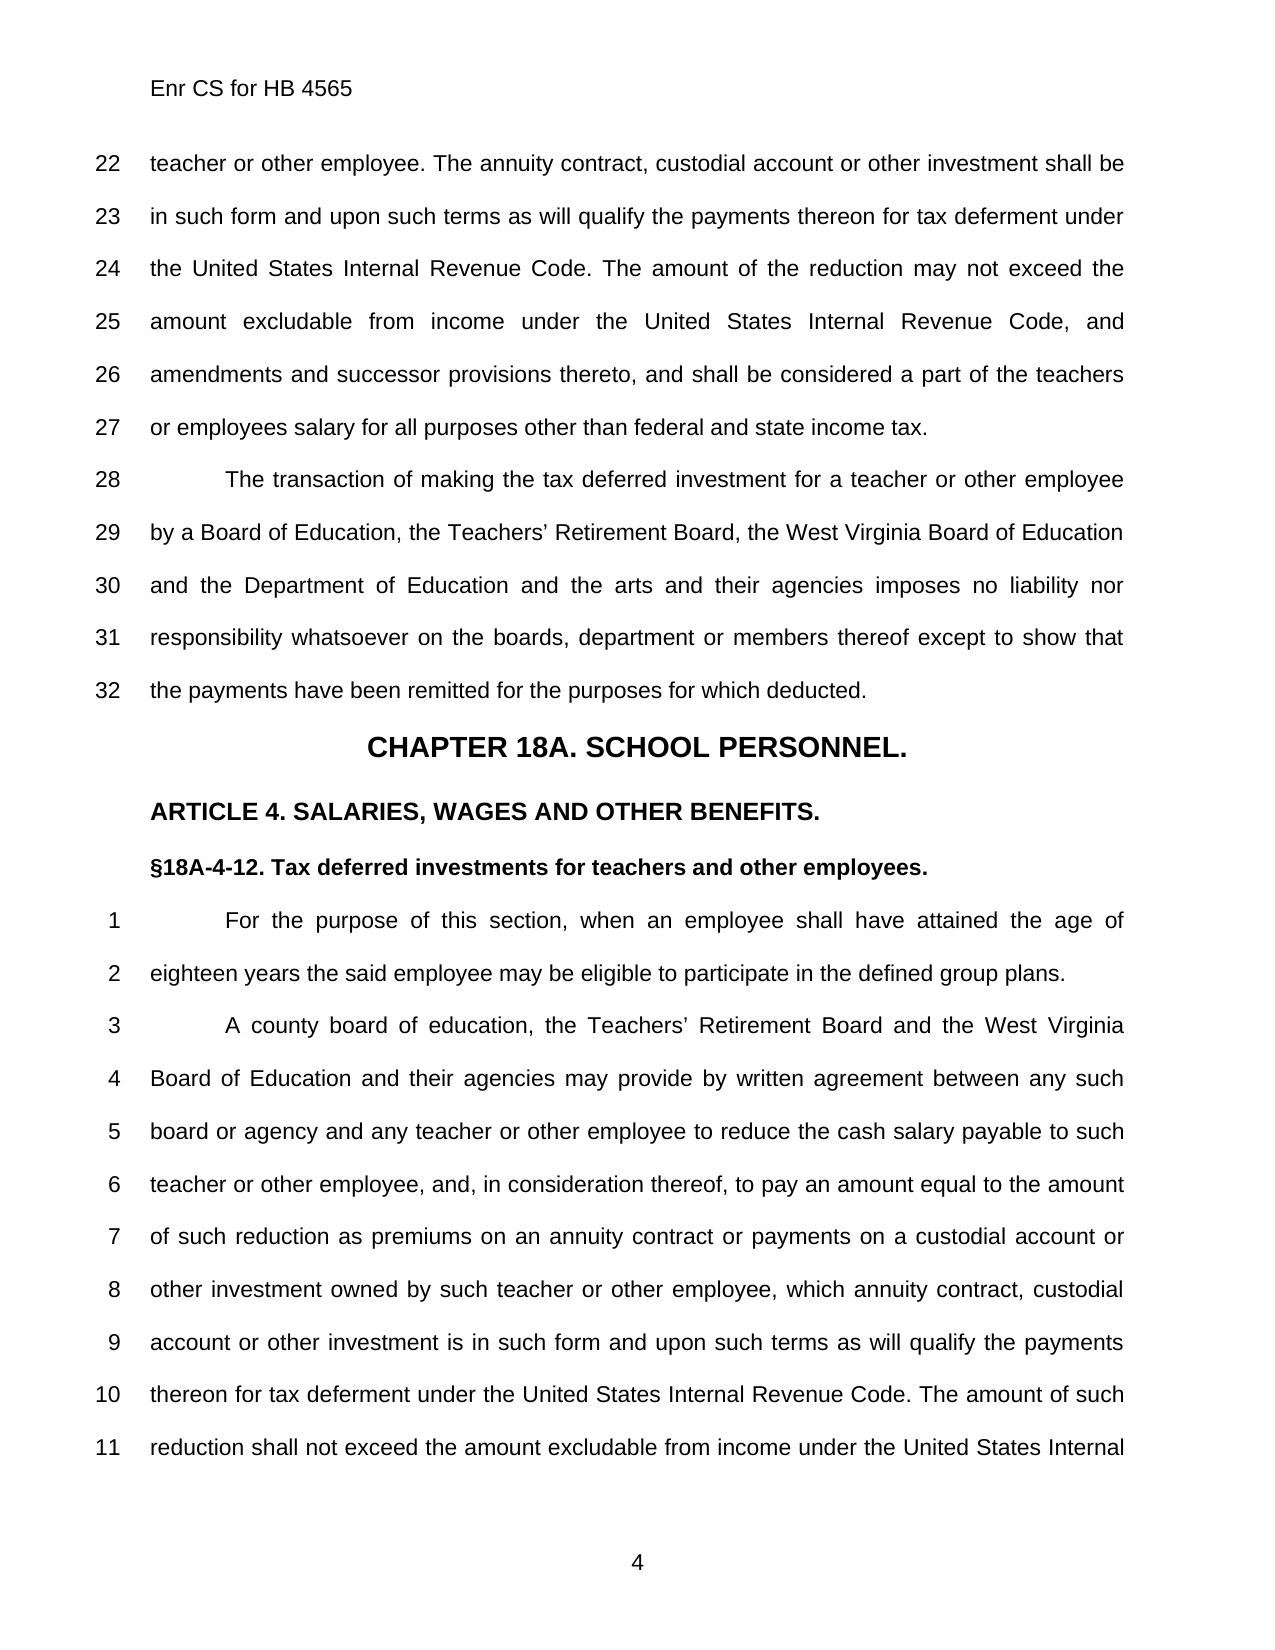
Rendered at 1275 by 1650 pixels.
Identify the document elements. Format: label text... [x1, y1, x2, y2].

subtitle §18A-4-12. Tax deferred investments for teachers and other employees. [150, 854, 1125, 881]
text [150, 1012, 1125, 1461]
text For the purpose of this section, when an employee shall have attained the age of eighteen years the said employee may be eligible to participate in the defined group plans. [150, 907, 1125, 986]
subtitle CHAPTER 18A. SCHOOL PERSONNEL. [150, 730, 1125, 763]
subtitle ARTICLE 4. SALARIES, WAGES AND OTHER BENEFITS. [150, 797, 1125, 826]
text The transaction of making the tax deferred investment for a teacher or other employee by a Board of Education, the Teachers’ Retirement Board, the West Virginia Board of Education and the Department of Education and the arts and their agencies imposes no liability nor responsibility whatsoever on the boards, department or members thereof except to show that the payments have been remitted for the purposes for which deducted. [150, 466, 1125, 703]
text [150, 150, 1125, 440]
